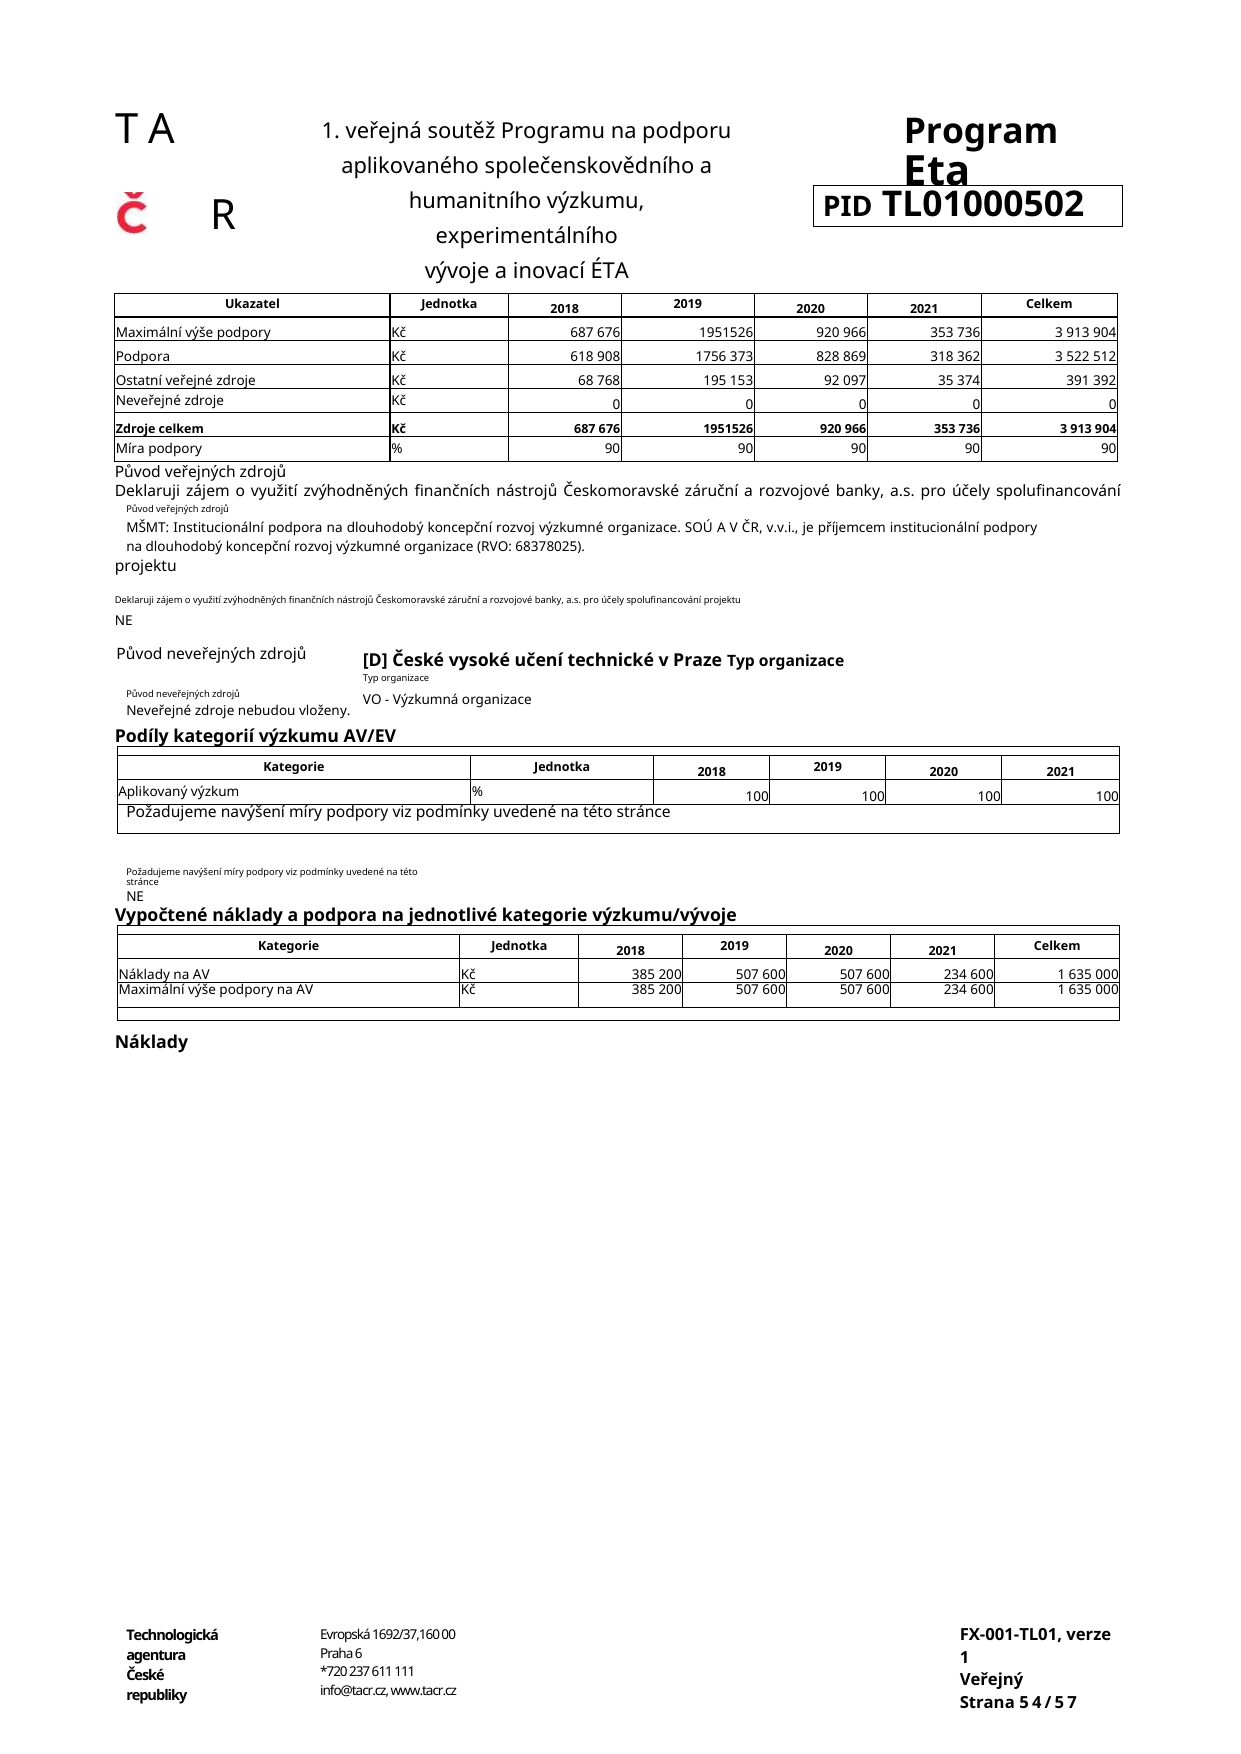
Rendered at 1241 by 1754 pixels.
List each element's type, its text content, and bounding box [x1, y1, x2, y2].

table_cell 687 676 [509, 413, 621, 436]
table_cell 353 736 [868, 413, 981, 436]
table_cell 1 635 000 [995, 959, 1119, 982]
text Požadujeme navýšení míry podpory viz podmínky uvedené na této stránce [126, 805, 1111, 821]
text Podíly kategorií výzkumu AV/EV [114, 728, 1122, 746]
text Náklady [114, 1034, 1122, 1052]
text NE [114, 615, 1122, 628]
table_header Celkem [995, 935, 1119, 958]
table_header Ukazatel [115, 294, 389, 316]
table_cell 318 362 [868, 341, 981, 364]
table_cell 507 600 [787, 983, 890, 1007]
table_cell % [391, 437, 508, 461]
table_cell 92 097 [755, 365, 867, 388]
table_cell Kč [391, 413, 508, 436]
table_cell 920 966 [755, 413, 867, 436]
table_header Jednotka [471, 756, 653, 779]
text VO - Výzkumná organizace [114, 693, 1122, 707]
table_cell 1 635 000 [995, 983, 1119, 1007]
table_header 2019 [622, 294, 754, 316]
table_header 2020 [787, 935, 890, 958]
table_cell 353 736 [868, 318, 981, 340]
table_cell Zdroje celkem [115, 413, 389, 436]
table_cell 100 [770, 780, 885, 804]
table_cell Podpora [115, 341, 389, 364]
table_cell 687 676 [509, 318, 621, 340]
table_cell Kč [391, 365, 508, 388]
table_header 2019 [770, 756, 885, 779]
table_cell 100 [654, 780, 769, 804]
table_cell 90 [755, 437, 867, 461]
table_cell 828 869 [755, 341, 867, 364]
table_cell 618 908 [509, 341, 621, 364]
table_cell 1951526 [622, 413, 754, 436]
table_cell 391 392 [982, 365, 1117, 388]
table_cell 195 153 [622, 365, 754, 388]
table_cell 3 913 904 [982, 318, 1117, 340]
table_cell 90 [982, 437, 1117, 461]
table_cell 507 600 [683, 983, 786, 1007]
table_cell 507 600 [787, 959, 890, 982]
text [D] České vysoké učení technické v Praze Typ organizace [114, 638, 1122, 674]
table_cell 100 [886, 780, 1001, 804]
table_header 2018 [509, 294, 621, 316]
text Deklaruji zájem o využití zvýhodněných finančních nástrojů Českomoravské záruční a rozvojové banky, a.s. pro účely spolufinancování projektu [114, 481, 1122, 575]
table_cell 0 [982, 389, 1117, 412]
table_header 2020 [755, 294, 867, 316]
text Původ neveřejných zdrojů [116, 647, 315, 662]
table_cell 90 [509, 437, 621, 461]
table_header Kategorie [118, 935, 459, 958]
table_cell 35 374 [868, 365, 981, 388]
picture [116, 192, 148, 235]
table_cell 234 600 [891, 959, 994, 982]
table_header 2021 [891, 935, 994, 958]
text Původ veřejných zdrojů [114, 465, 1122, 481]
table_header Jednotka [460, 935, 578, 958]
table_cell 3 913 904 [982, 413, 1117, 436]
table_header 2021 [868, 294, 981, 316]
table_cell Kč [391, 318, 508, 340]
table_cell Maximální výše podpory na AV [118, 983, 459, 1007]
table_cell 0 [622, 389, 754, 412]
text Vypočtené náklady a podpora na jednotlivé kategorie výzkumu/vývoje [114, 907, 1122, 925]
table_header 2020 [886, 756, 1001, 779]
table_header 2018 [654, 756, 769, 779]
table_cell Neveřejné zdroje [115, 389, 389, 412]
table_cell Náklady na AV [118, 959, 459, 982]
table_cell 0 [755, 389, 867, 412]
table_cell 507 600 [683, 959, 786, 982]
table_header 2021 [1002, 756, 1119, 779]
table_cell Maximální výše podpory [115, 318, 389, 340]
table_cell 385 200 [579, 983, 682, 1007]
table_header Jednotka [391, 294, 508, 316]
table_header 2019 [683, 935, 786, 958]
table_cell % [471, 780, 653, 804]
table_cell 90 [622, 437, 754, 461]
table_cell 1756 373 [622, 341, 754, 364]
table_cell 3 522 512 [982, 341, 1117, 364]
table_cell Aplikovaný výzkum [118, 780, 470, 804]
table_cell 100 [1002, 780, 1119, 804]
table_cell Kč [391, 389, 508, 412]
table_cell 0 [868, 389, 981, 412]
table_header 2018 [579, 935, 682, 958]
table_cell 68 768 [509, 365, 621, 388]
table_header Celkem [982, 294, 1117, 316]
table_cell 1951526 [622, 318, 754, 340]
table_cell Kč [391, 341, 508, 364]
table_cell Míra podpory [115, 437, 389, 461]
table_cell Kč [460, 959, 578, 982]
table_cell 90 [868, 437, 981, 461]
table_header Kategorie [118, 756, 470, 779]
table_cell Kč [460, 983, 578, 1007]
table_cell 920 966 [755, 318, 867, 340]
table_cell 234 600 [891, 983, 994, 1007]
table_cell Ostatní veřejné zdroje [115, 365, 389, 388]
table_cell 0 [509, 389, 621, 412]
table_cell 385 200 [579, 959, 682, 982]
